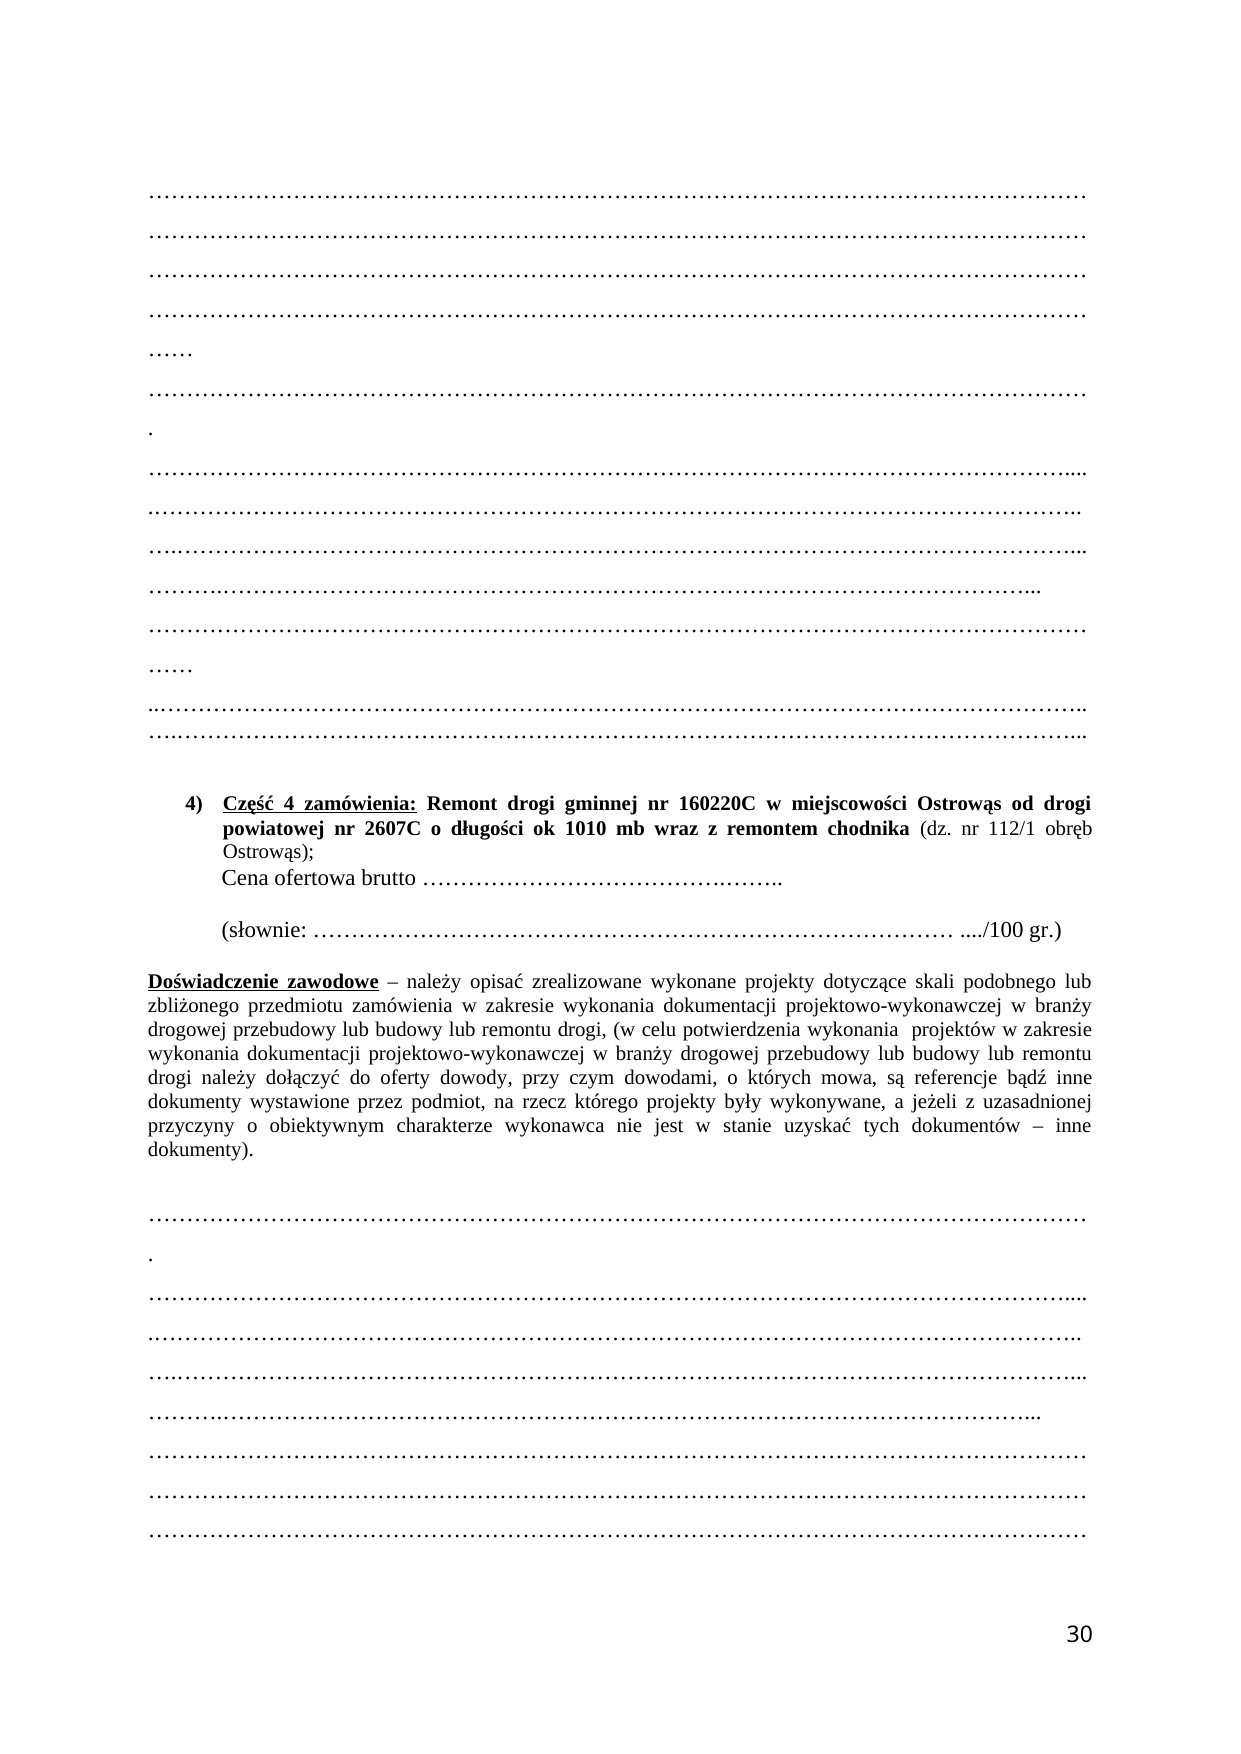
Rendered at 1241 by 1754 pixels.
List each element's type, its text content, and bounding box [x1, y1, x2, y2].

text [148, 177, 1093, 362]
list Część 4 zamówienia: Remont drogi gminnej nr 160220C w miejscowości Ostrowąs od drogi powiatowej nr 2607C o długości ok 1010 mb wraz z remontem chodnika (dz. nr 112/1 obręb Ostrowąs); [185, 791, 1093, 863]
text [148, 1200, 1093, 1542]
text Cena ofertowa brutto ………………………………….…….. [148, 863, 1093, 890]
text ..…………………………………………………………………………………………………………..….………………………………………………………………………………………………………... [148, 691, 1093, 743]
text Doświadczenie zawodowe – należy opisać zrealizowane wykonane projekty dotyczące skali podobnego lub zbliżonego przedmiotu zamówienia w zakresie wykonania dokumentacji projektowo-wykonawczej w branży drogowej przebudowy lub budowy lub remontu drogi, (w celu potwierdzenia wykonania projektów w zakresie wykonania dokumentacji projektowo-wykonawczej w branży drogowej przebudowy lub budowy lub remontu drogi należy dołączyć do oferty dowody, przy czym dowodami, o których mowa, są referencje bądź inne dokumenty wystawione przez podmiot, na rzecz którego projekty były wykonywane, a jeżeli z uzasadnionej przyczyny o obiektywnym charakterze wykonawca nie jest w stanie uzyskać tych dokumentów – inne dokumenty). [148, 969, 1093, 1161]
text …………………………………………………………………………………………………………….………………………………………………………………………………………………………….....…………………………………………………………………………………………………………..….………………………………………………………………………………………………………...……….……………………………………………………………………………………………...………………………………………………………………………………………………………………… [148, 375, 1093, 677]
text (słownie: ………………………………………………………………………… ..../100 gr.) [148, 916, 1093, 943]
